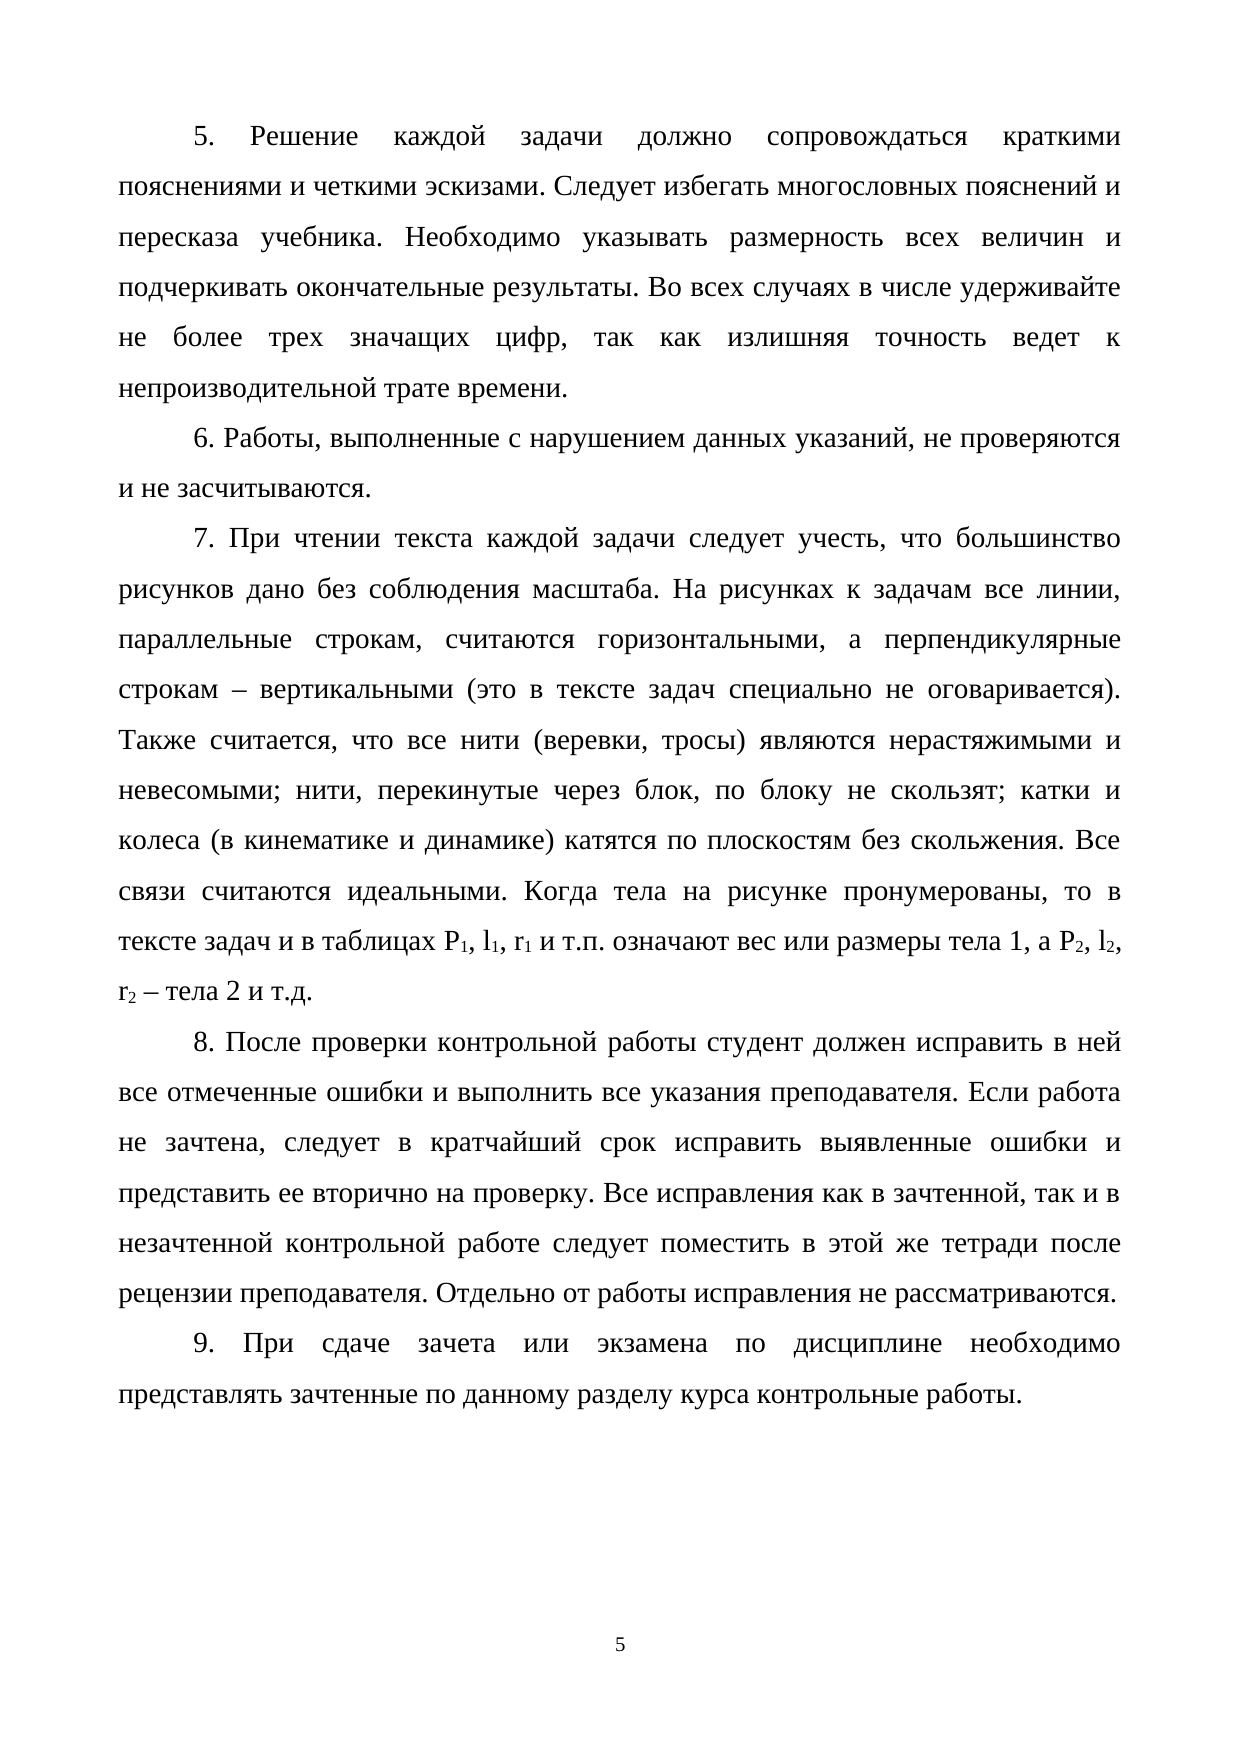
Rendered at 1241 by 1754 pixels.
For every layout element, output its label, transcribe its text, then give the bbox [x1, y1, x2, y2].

text 7. При чтении текста каждой задачи следует учесть, что большинство рисунков дано без соблюдения масштаба. На рисунках к задачам все линии, параллельные строкам, считаются горизонтальными, а перпендикулярные строкам – вертикальными (это в тексте задач специально не оговаривается). Также считается, что все нити (веревки, тросы) являются нерастяжимыми и невесомыми; нити, перекинутые через блок, по блоку не скользят; катки и колеса (в кинематике и динамике) катятся по плоскостям без скольжения. Все связи считаются идеальными. Когда тела на рисунке пронумерованы, то в тексте задач и в таблицах P1, l1, r1 и т.п. означают вес или размеры тела 1, а P2, l2, r2 – тела 2 и т.д. [118, 521, 1122, 1007]
text 5. Решение каждой задачи должно сопровождаться краткими пояснениями и четкими эскизами. Следует избегать многословных пояснений и пересказа учебника. Необходимо указывать размерность всех величин и подчеркивать окончательные результаты. Во всех случаях в числе удерживайте не более трех значащих цифр, так как излишняя точность ведет к непроизводительной трате времени. [118, 118, 1122, 403]
text 6. Работы, выполненные с нарушением данных указаний, не проверяются и не засчитываются. [118, 420, 1122, 504]
text 8. После проверки контрольной работы студент должен исправить в ней все отмеченные ошибки и выполнить все указания преподавателя. Если работа не зачтена, следует в кратчайший срок исправить выявленные ошибки и представить ее вторично на проверку. Все исправления как в зачтенной, так и в незачтенной контрольной работе следует поместить в этой же тетради после рецензии преподавателя. Отдельно от работы исправления не рассматриваются. [118, 1024, 1122, 1309]
text 9. При сдаче зачета или экзамена по дисциплине необходимо представлять зачтенные по данному разделу курса контрольные работы. [118, 1326, 1122, 1409]
